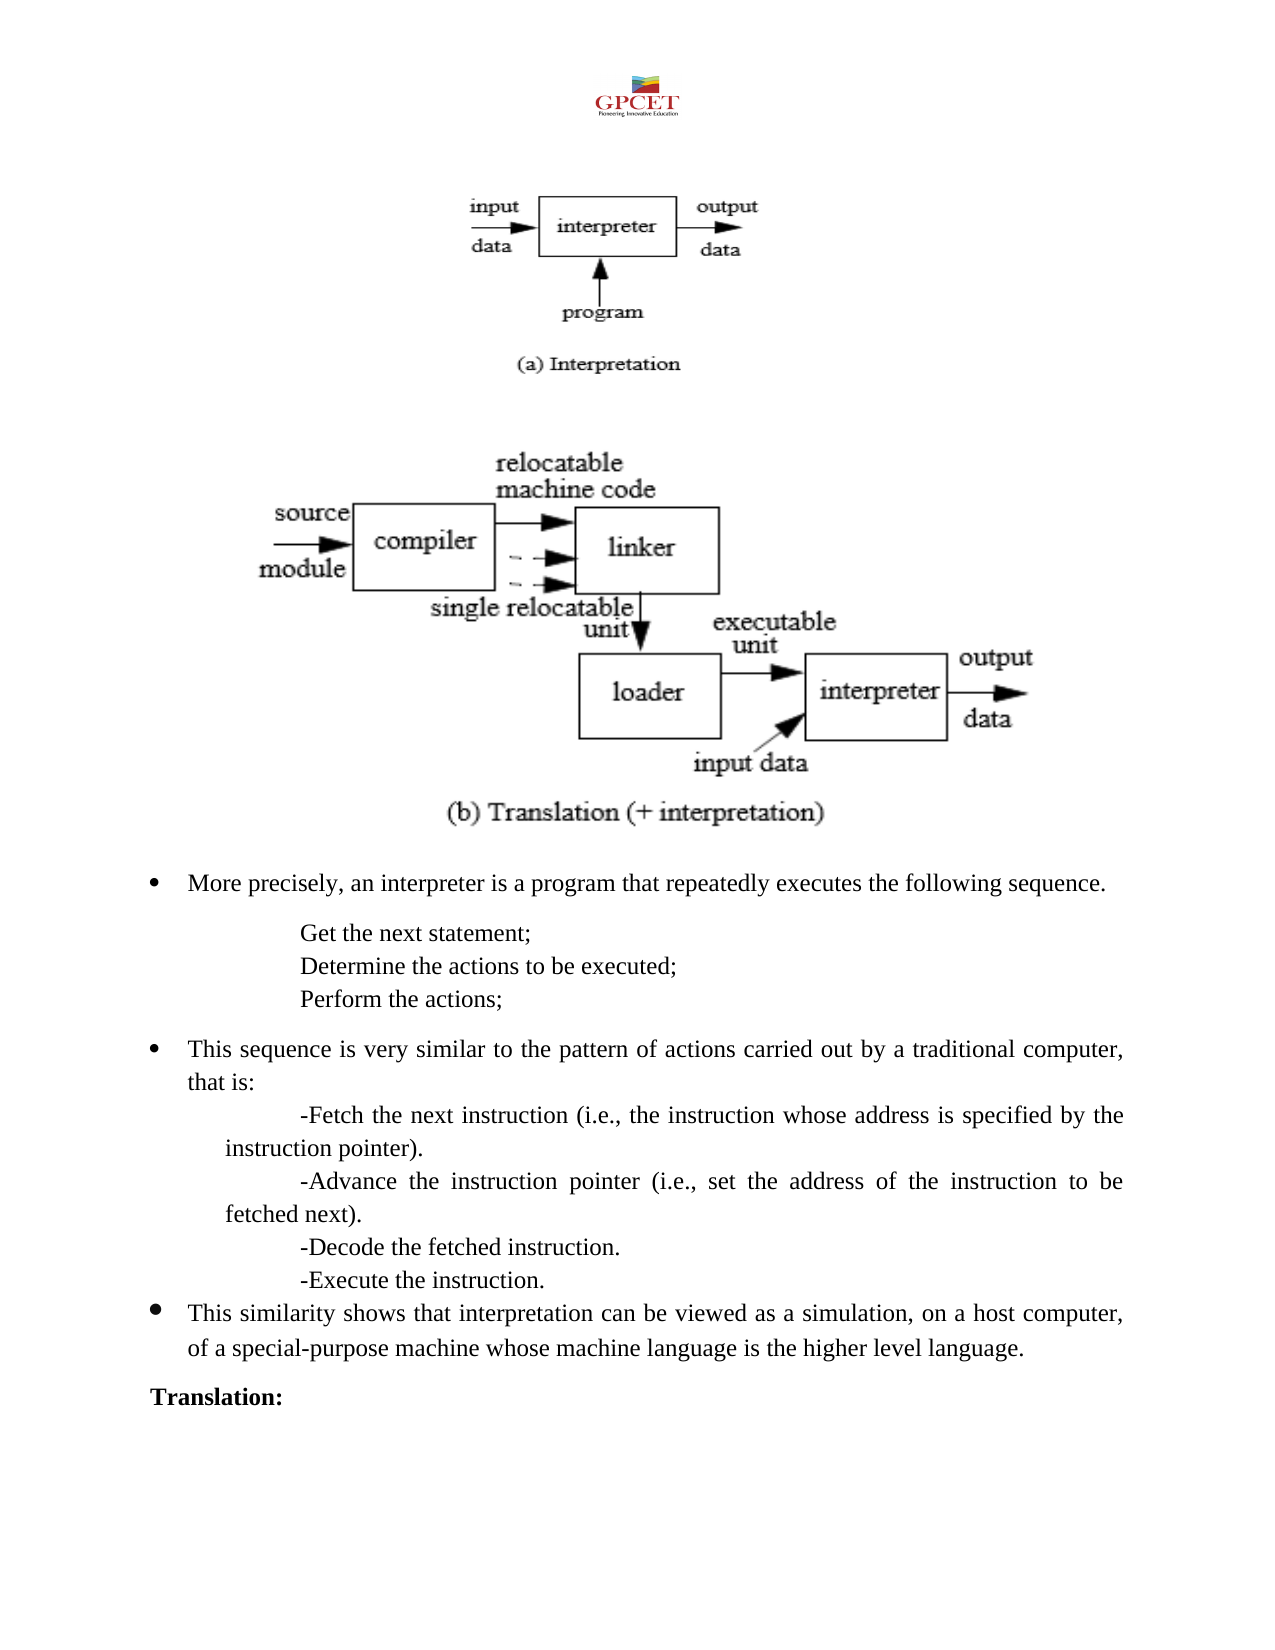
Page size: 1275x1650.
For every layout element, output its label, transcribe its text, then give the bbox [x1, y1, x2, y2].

picture [593, 73, 682, 120]
list More precisely, an interpreter is a program that repeatedly executes the following sequence. [150, 868, 1125, 897]
picture [225, 425, 1096, 844]
list -Advance the instruction pointer (i.e., set the address of the instruction to be fetched next). [225, 1166, 1125, 1227]
text Perform the actions; [225, 984, 1125, 1013]
text Get the next statement; [225, 918, 1125, 947]
list -Decode the fetched instruction. [225, 1232, 1125, 1261]
list This similarity shows that interpretation can be viewed as a simulation, on a host computer, of a special-purpose machine whose machine language is the higher level language. [150, 1298, 1125, 1361]
list -Fetch the next instruction (i.e., the instruction whose address is specified by the instruction pointer). [225, 1100, 1125, 1161]
picture [225, 150, 1032, 400]
text Determine the actions to be executed; [225, 951, 1125, 980]
list This sequence is very similar to the pattern of actions carried out by a traditional computer, that is: [150, 1034, 1125, 1095]
list -Execute the instruction. [225, 1265, 1125, 1293]
text Translation: [150, 1382, 1125, 1411]
